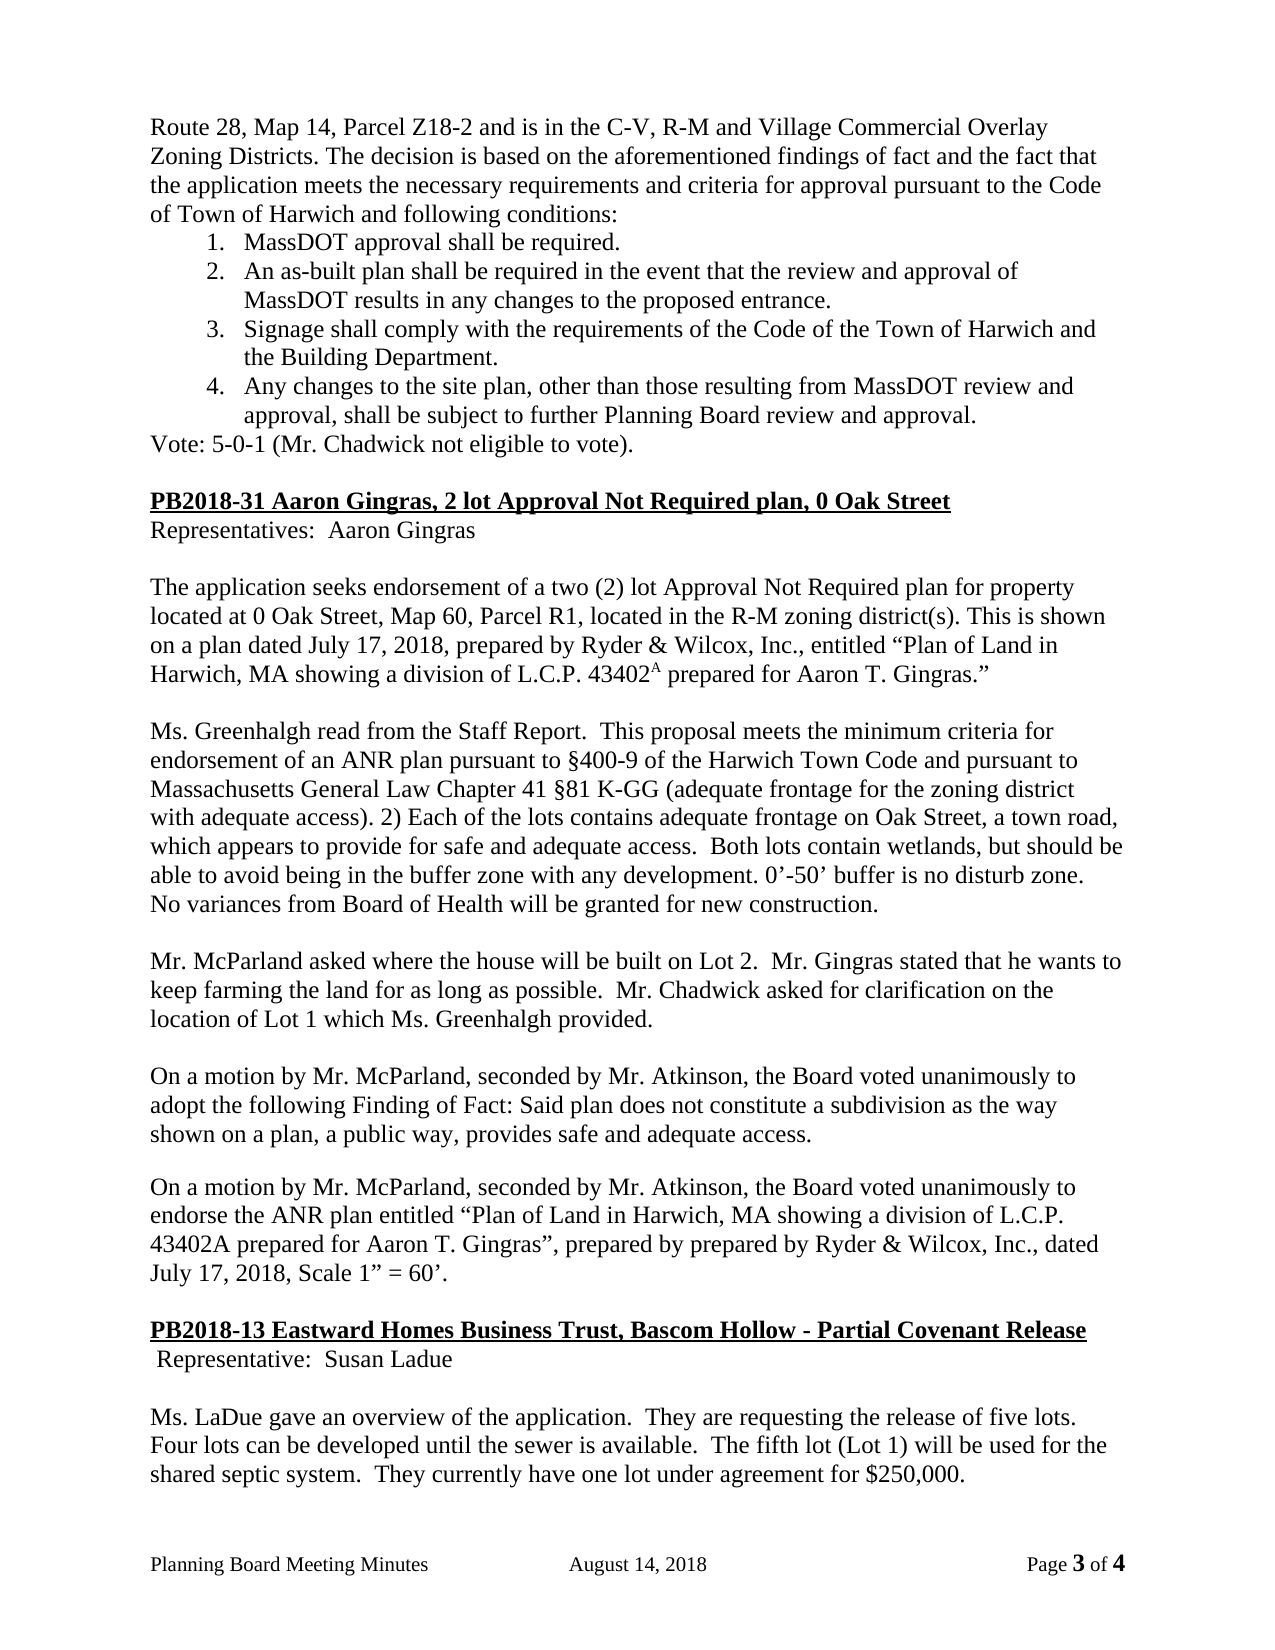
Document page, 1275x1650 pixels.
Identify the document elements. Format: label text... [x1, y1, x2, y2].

title Vote: 5-0-1 (Mr. Chadwick not eligible to vote). [150, 429, 1125, 457]
title PB2018-31 Aaron Gingras, 2 lot Approval Not Required plan, 0 Oak Street [150, 486, 1125, 515]
text Ms. Greenhalgh read from the Staff Report. This proposal meets the minimum criteria for endorsement of an ANR plan pursuant to §400-9 of the Harwich Town Code and pursuant to Massachusetts General Law Chapter 41 §81 K-GG (adequate frontage for the zoning district with adequate access). 2) Each of the lots contains adequate frontage on Oak Street, a town road, which appears to provide for safe and adequate access. Both lots contain wetlands, but should be able to avoid being in the buffer zone with any development. 0’-50’ buffer is no disturb zone. No variances from Board of Health will be granted for new construction. [150, 716, 1125, 917]
text On a motion by Mr. McParland, seconded by Mr. Atkinson, the Board voted unanimously to adopt the following Finding of Fact: Said plan does not constitute a subdivision as the way shown on a plan, a public way, provides safe and adequate access. [150, 1061, 1125, 1147]
text Representative: Susan Ladue [150, 1344, 1125, 1373]
title Representatives: Aaron Gingras [150, 515, 1125, 544]
list Any changes to the site plan, other than those resulting from MassDOT review and approval, shall be subject to further Planning Board review and approval. [206, 371, 1125, 429]
text The application seeks endorsement of a two (2) lot Approval Not Required plan for property located at 0 Oak Street, Map 60, Parcel R1, located in the R-M zoning district(s). This is shown on a plan dated July 17, 2018, prepared by Ryder & Wilcox, Inc., entitled “Plan of Land in Harwich, MA showing a division of L.C.P. 43402A prepared for Aaron T. Gingras.” [150, 572, 1125, 687]
list MassDOT approval shall be required. [206, 227, 1125, 256]
list Signage shall comply with the requirements of the Code of the Town of Harwich and the Building Department. [206, 314, 1125, 371]
text Mr. McParland asked where the house will be built on Lot 2. Mr. Gingras stated that he wants to keep farming the land for as long as possible. Mr. Chadwick asked for clarification on the location of Lot 1 which Ms. Greenhalgh provided. [150, 946, 1125, 1032]
text Ms. LaDue gave an overview of the application. They are requesting the release of five lots. Four lots can be developed until the sewer is available. The fifth lot (Lot 1) will be used for the shared septic system. They currently have one lot under agreement for $250,000. [150, 1402, 1125, 1488]
text On a motion by Mr. McParland, seconded by Mr. Atkinson, the Board voted unanimously to endorse the ANR plan entitled “Plan of Land in Harwich, MA showing a division of L.C.P. 43402A prepared for Aaron T. Gingras”, prepared by prepared by Ryder & Wilcox, Inc., dated July 17, 2018, Scale 1” = 60’. [150, 1172, 1125, 1287]
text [150, 112, 1125, 227]
title PB2018-13 Eastward Homes Business Trust, Bascom Hollow - Partial Covenant Release [150, 1315, 1125, 1344]
list An as-built plan shall be required in the event that the review and approval of MassDOT results in any changes to the proposed entrance. [206, 256, 1125, 314]
